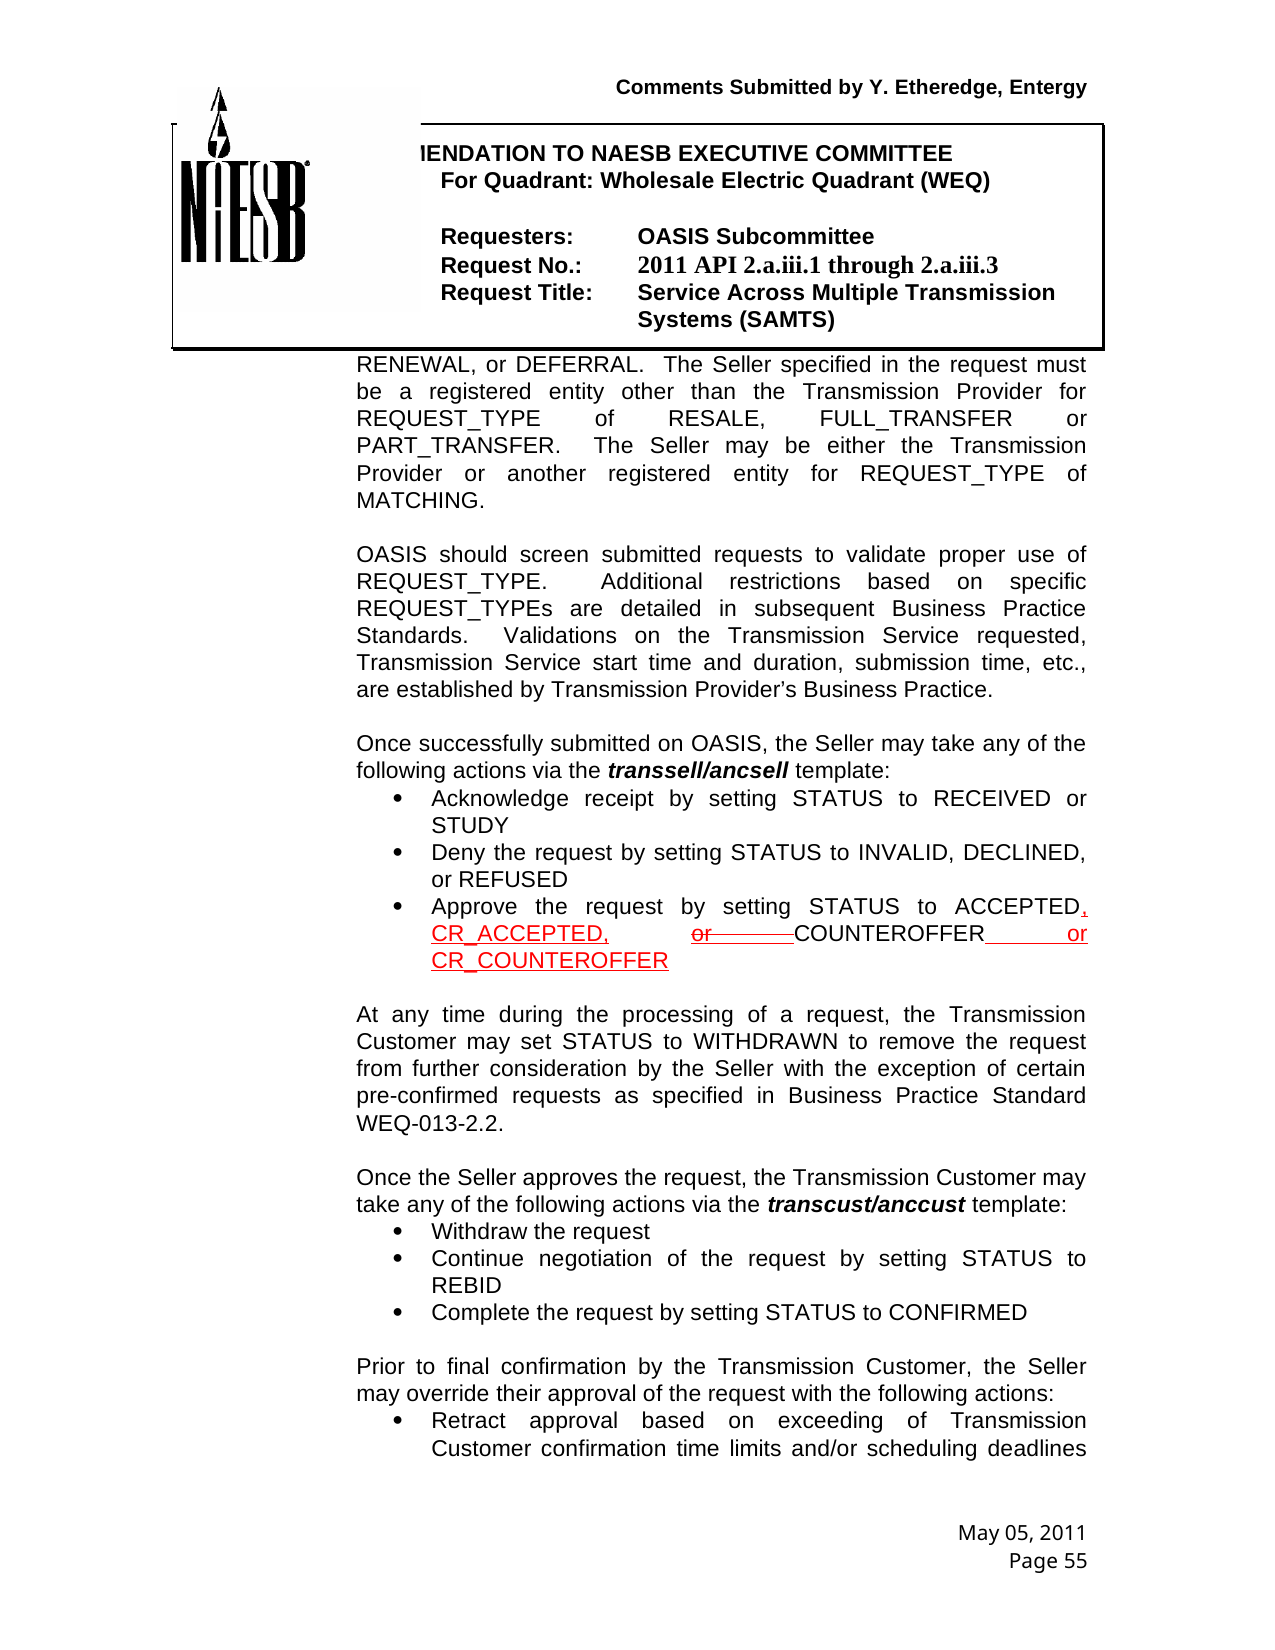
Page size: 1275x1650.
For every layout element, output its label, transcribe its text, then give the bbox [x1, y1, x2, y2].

text OASIS should screen submitted requests to validate proper use of REQUEST_TYPE. Additional restrictions based on specific REQUEST_TYPEs are detailed in subsequent Business Practice Standards. Validations on the Transmission Service requested, Transmission Service start time and duration, submission time, etc., are established by Transmission Provider’s Business Practice. [356, 540, 1087, 703]
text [356, 351, 1087, 513]
list Complete the request by setting STATUS to CONFIRMED [394, 1298, 1087, 1326]
text Once the Seller approves the request, the Transmission Customer may take any of the following actions via the transcust/anccust template: [356, 1163, 1087, 1217]
text At any time during the processing of a request, the Transmission Customer may set STATUS to WITHDRAWN to remove the request from further consideration by the Seller with the exception of certain pre-confirmed requests as specified in Business Practice Standard WEQ-013-2.2. [356, 1001, 1087, 1136]
list Withdraw the request [394, 1217, 1087, 1244]
text Once successfully submitted on OASIS, the Seller may take any of the following actions via the transsell/ancsell template: [356, 730, 1087, 784]
list Approve the request by setting STATUS to ACCEPTED, CR_ACCEPTED, or COUNTEROFFER or CR_COUNTEROFFER [394, 892, 1087, 973]
list Deny the request by setting STATUS to INVALID, DECLINED, or REFUSED [394, 838, 1087, 892]
list Continue negotiation of the request by setting STATUS to REBID [394, 1244, 1087, 1298]
text Prior to final confirmation by the Transmission Customer, the Seller may override their approval of the request with the following actions: [356, 1353, 1087, 1407]
list Acknowledge receipt by setting STATUS to RECEIVED or STUDY [394, 784, 1087, 838]
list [394, 1407, 1087, 1461]
